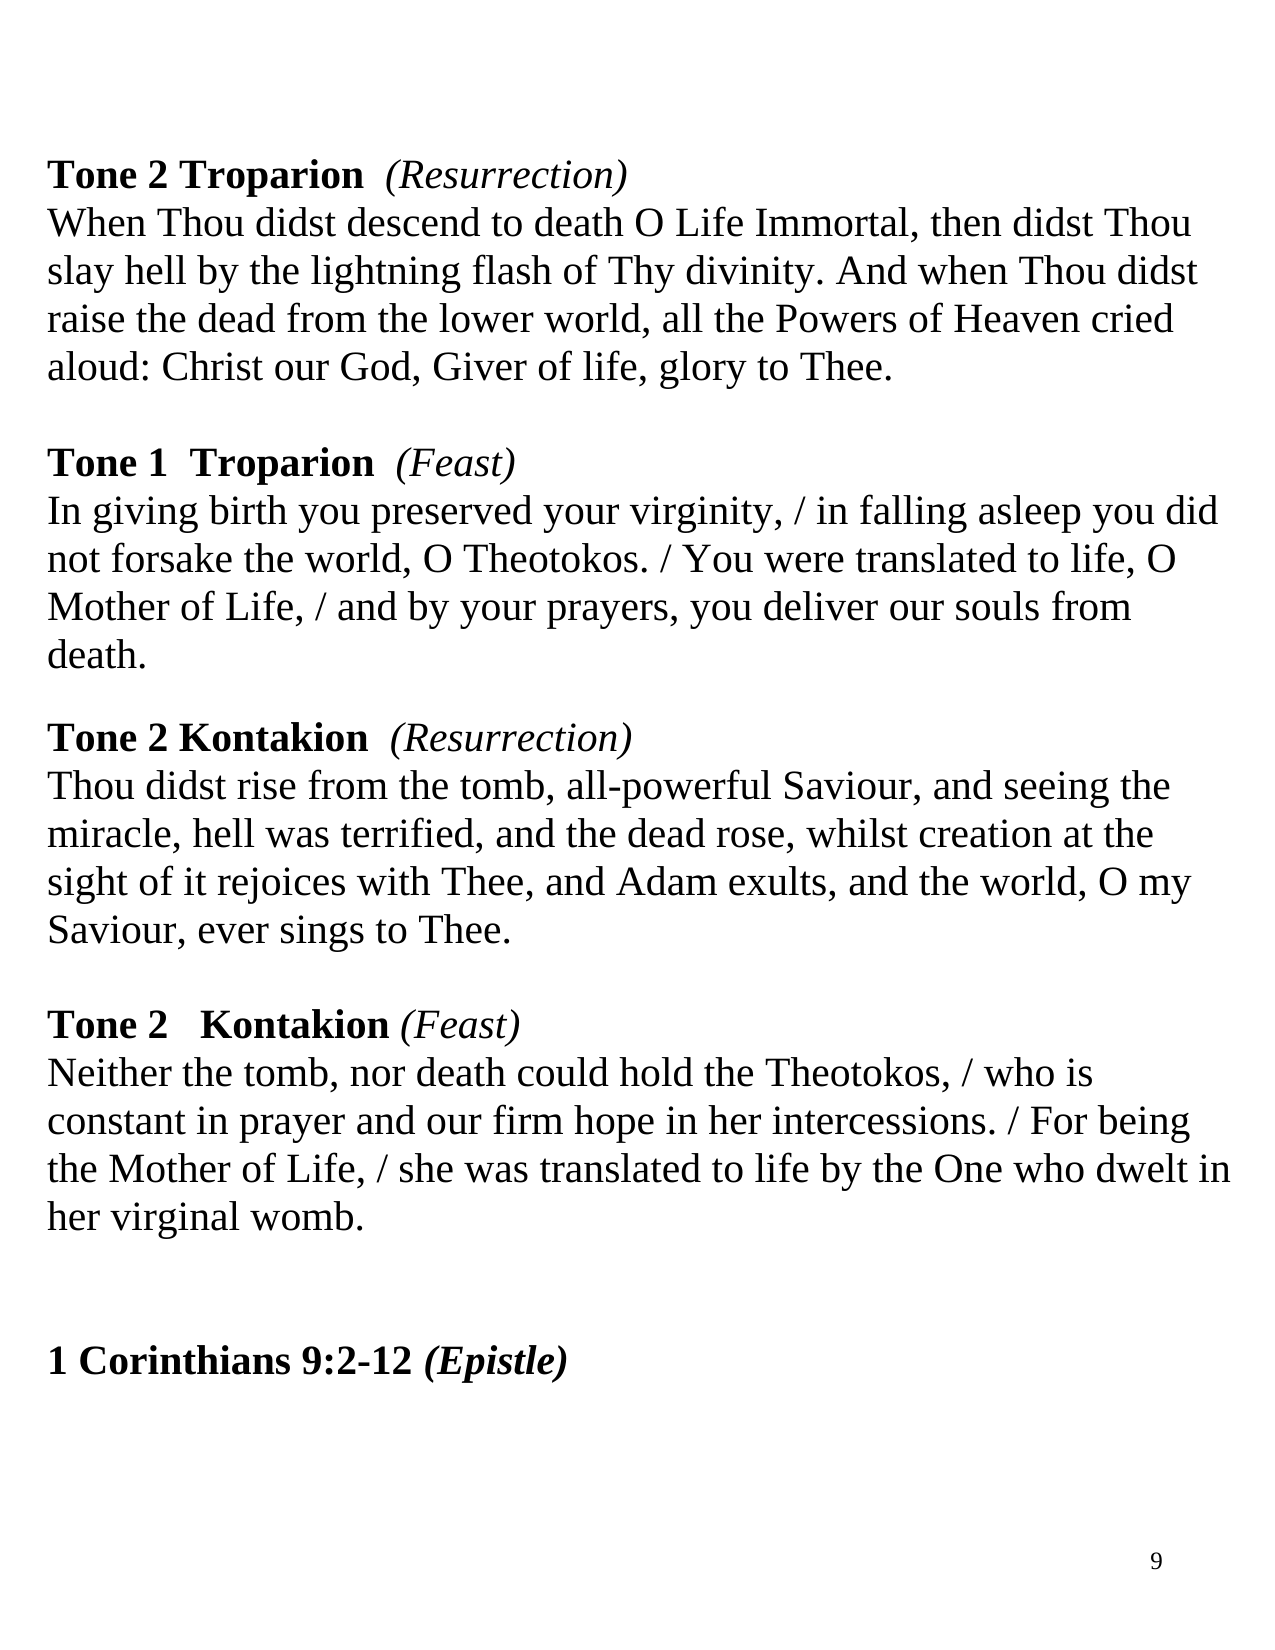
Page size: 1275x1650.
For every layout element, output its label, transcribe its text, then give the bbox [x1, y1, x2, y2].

text Tone 1 Troparion (Feast) [47, 437, 1237, 485]
text Neither the tomb, nor death could hold the Theotokos, / who is constant in prayer and our firm hope in her intercessions. / For being the Mother of Life, / she was translated to life by the One who dwelt in her virginal womb. [47, 1048, 1237, 1239]
text Tone 2 Kontakion (Feast) [47, 1000, 1237, 1048]
subtitle 1 Corinthians 9:2-12 (Epistle) [47, 1335, 1237, 1383]
text Tone 2 Troparion (Resurrection) [47, 150, 1237, 198]
text When Thou didst descend to death O Life Immortal, then didst Thou slay hell by the lightning flash of Thy divinity. And when Thou didst raise the dead from the lower world, all the Powers of Heaven cried aloud: Christ our God, Giver of life, glory to Thee. [47, 198, 1237, 389]
text Tone 2 Kontakion (Resurrection) [47, 712, 1237, 760]
text In giving birth you preserved your virginity, / in falling asleep you did not forsake the world, O Theotokos. / You were translated to life, O Mother of Life, / and by your prayers, you deliver our souls from death. [47, 485, 1237, 677]
text Thou didst rise from the tomb, all-powerful Saviour, and seeing the miracle, hell was terrified, and the dead rose, whilst creation at the sight of it rejoices with Thee, and Adam exults, and the world, O my Saviour, ever sings to Thee. [47, 760, 1237, 952]
